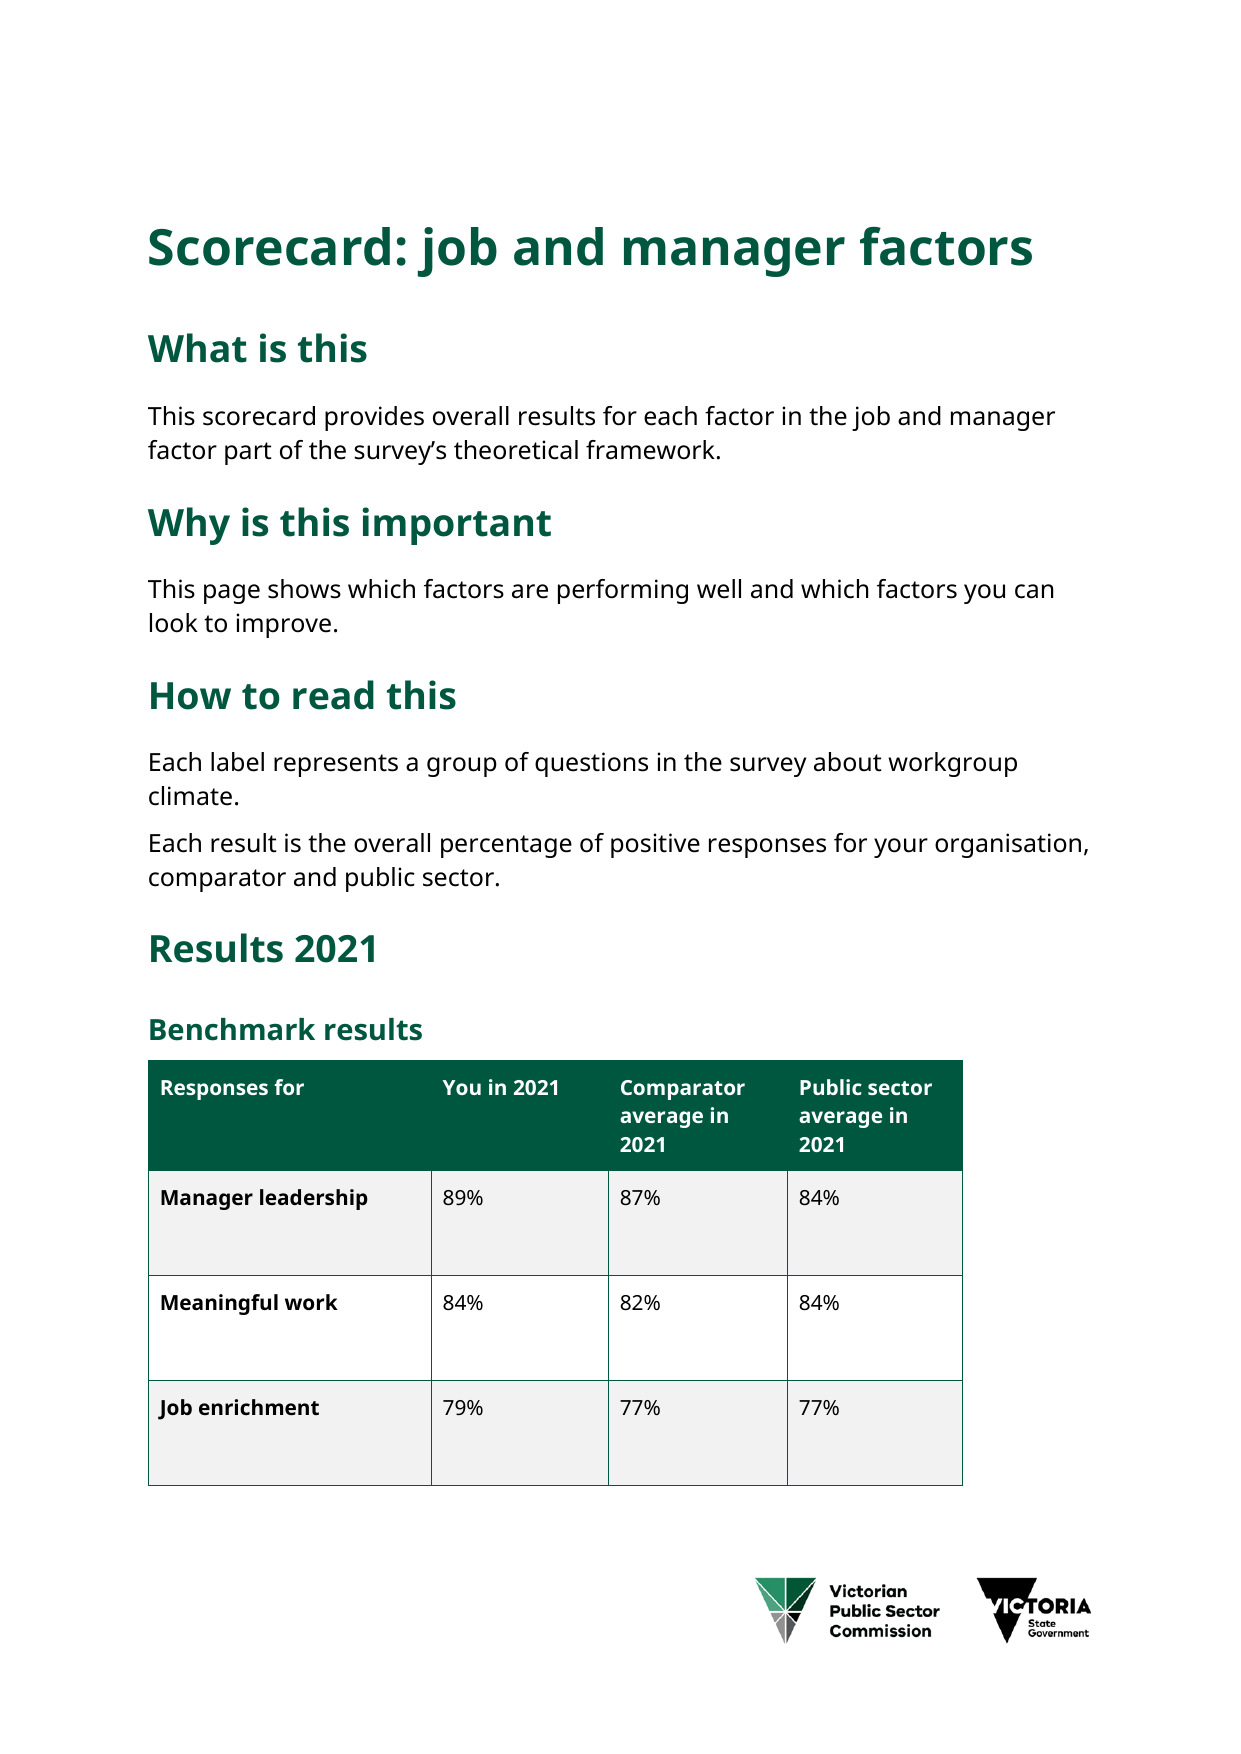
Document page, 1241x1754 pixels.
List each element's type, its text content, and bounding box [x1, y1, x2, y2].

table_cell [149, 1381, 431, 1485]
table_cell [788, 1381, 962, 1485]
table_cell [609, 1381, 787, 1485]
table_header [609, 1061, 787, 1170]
text Each result is the overall percentage of positive responses for your organisation, comparator and public sector. [148, 825, 1092, 893]
text Each label represents a group of questions in the survey about workgroup climate. [148, 745, 1092, 813]
picture [754, 1577, 1093, 1645]
subtitle What is this [148, 323, 1092, 374]
subtitle Scorecard: job and manager factors [148, 212, 1092, 280]
subtitle Benchmark results [148, 1009, 1092, 1048]
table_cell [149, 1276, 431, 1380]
text This scorecard provides overall results for each factor in the job and manager factor part of the survey’s theoretical framework. [148, 398, 1092, 467]
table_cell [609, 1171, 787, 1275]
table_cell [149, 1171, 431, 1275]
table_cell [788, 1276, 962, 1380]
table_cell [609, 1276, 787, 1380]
text This page shows which factors are performing well and which factors you can look to improve. [148, 572, 1092, 640]
subtitle Why is this important [148, 496, 1092, 547]
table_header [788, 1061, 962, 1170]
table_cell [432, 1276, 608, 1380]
subtitle Results 2021 [148, 923, 1092, 974]
subtitle How to read this [148, 669, 1092, 720]
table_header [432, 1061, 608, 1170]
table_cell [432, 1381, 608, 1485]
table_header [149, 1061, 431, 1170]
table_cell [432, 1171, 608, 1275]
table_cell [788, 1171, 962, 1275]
